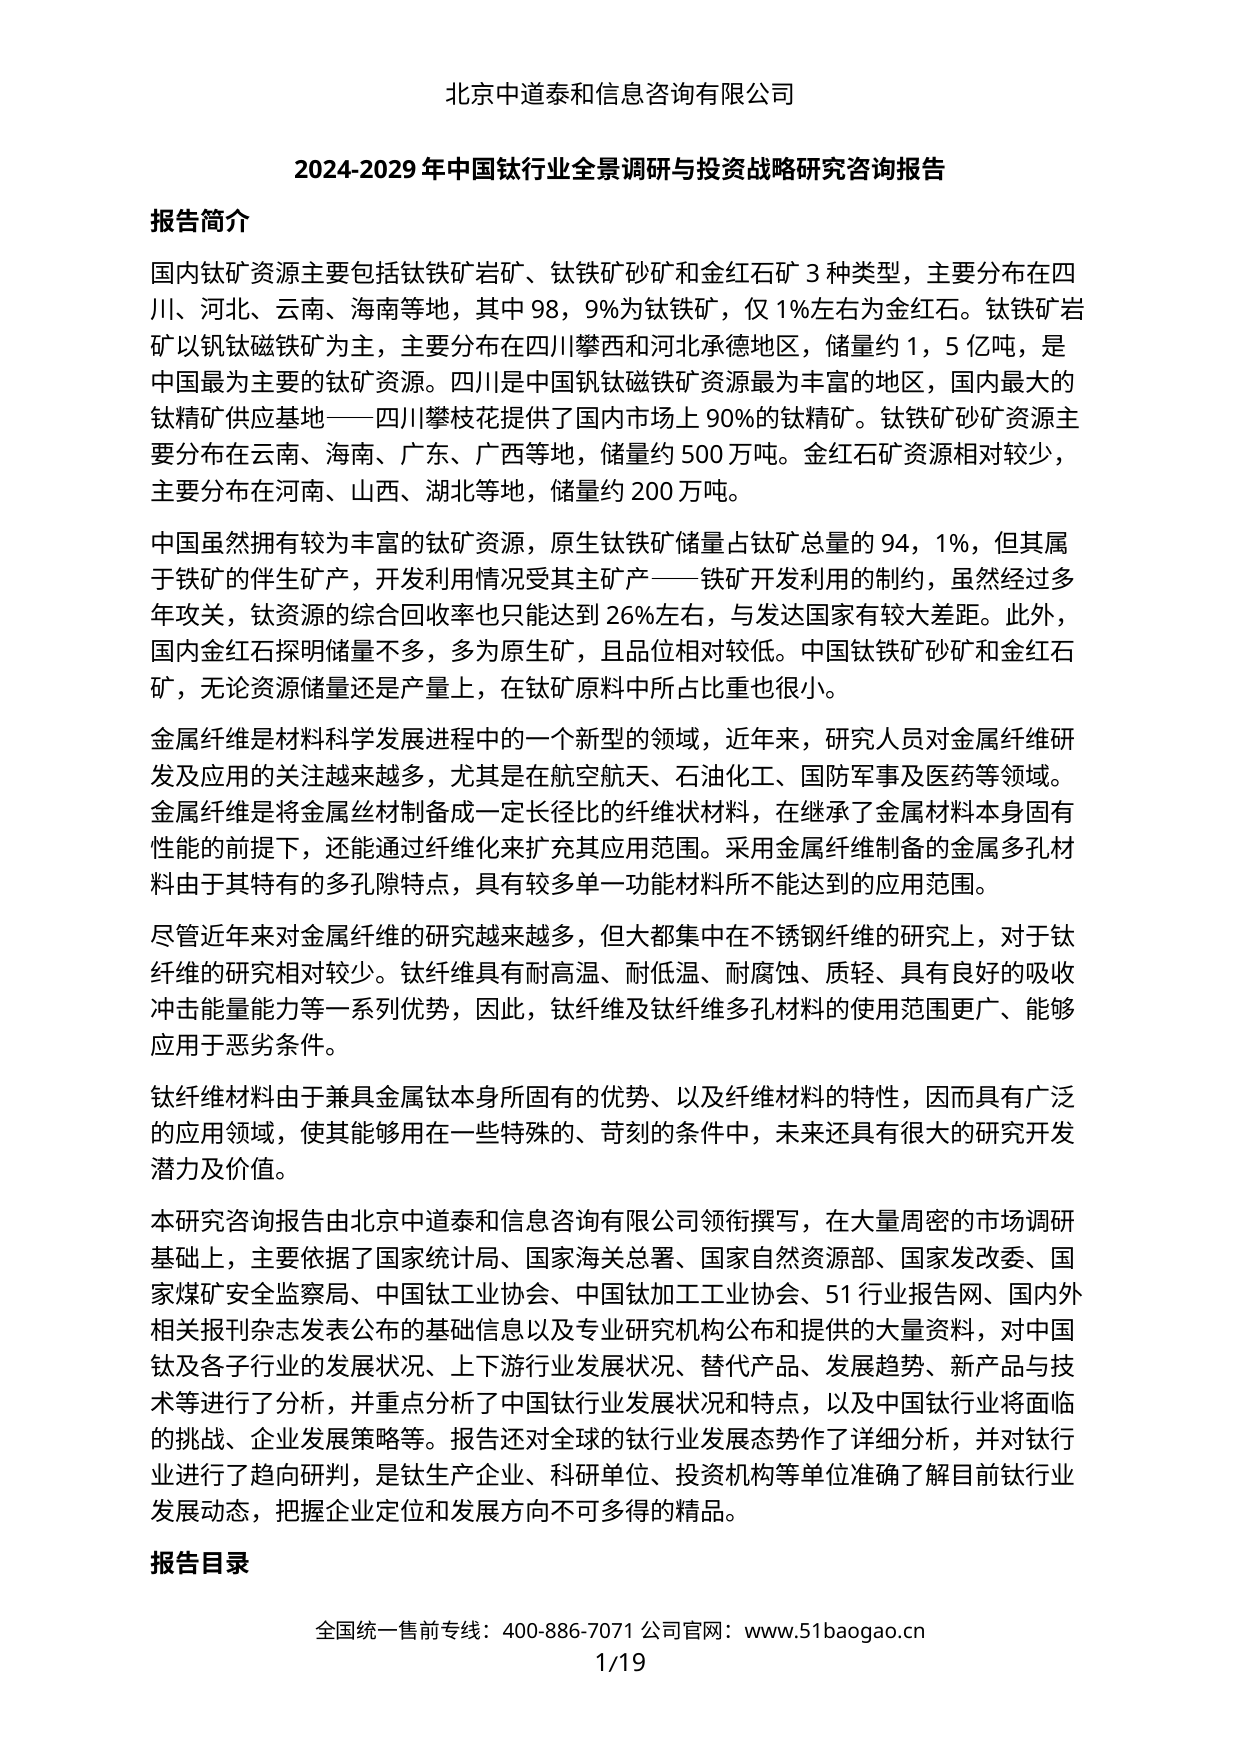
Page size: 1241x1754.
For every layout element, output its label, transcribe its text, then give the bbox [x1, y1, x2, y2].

text 金属纤维是材料科学发展进程中的一个新型的领域，近年来，研究人员对金属纤维研发及应用的关注越来越多，尤其是在航空航天、石油化工、国防军事及医药等领域。金属纤维是将金属丝材制备成一定长径比的纤维状材料，在继承了金属材料本身固有性能的前提下，还能通过纤维化来扩充其应用范围。采用金属纤维制备的金属多孔材料由于其特有的多孔隙特点，具有较多单一功能材料所不能达到的应用范围。 [150, 720, 1090, 901]
text 中国虽然拥有较为丰富的钛矿资源，原生钛铁矿储量占钛矿总量的 94，1%，但其属于铁矿的伴生矿产，开发利用情况受其主矿产——铁矿开发利用的制约，虽然经过多年攻关，钛资源的综合回收率也只能达到 26%左右，与发达国家有较大差距。此外，国内金红石探明储量不多，多为原生矿，且品位相对较低。中国钛铁矿砂矿和金红石矿，无论资源储量还是产量上，在钛矿原料中所占比重也很小。 [150, 523, 1090, 704]
text 钛纤维材料由于兼具金属钛本身所固有的优势、以及纤维材料的特性，因而具有广泛的应用领域，使其能够用在一些特殊的、苛刻的条件中，未来还具有很大的研究开发潜力及价值。 [150, 1077, 1090, 1186]
text 本研究咨询报告由北京中道泰和信息咨询有限公司领衔撰写，在大量周密的市场调研基础上，主要依据了国家统计局、国家海关总署、国家自然资源部、国家发改委、国家煤矿安全监察局、中国钛工业协会、中国钛加工工业协会、51行业报告网、国内外相关报刊杂志发表公布的基础信息以及专业研究机构公布和提供的大量资料，对中国钛及各子行业的发展状况、上下游行业发展状况、替代产品、发展趋势、新产品与技术等进行了分析，并重点分析了中国钛行业发展状况和特点，以及中国钛行业将面临的挑战、企业发展策略等。报告还对全球的钛行业发展态势作了详细分析，并对钛行业进行了趋向研判，是钛生产企业、科研单位、投资机构等单位准确了解目前钛行业发展动态，把握企业定位和发展方向不可多得的精品。 [150, 1202, 1090, 1528]
text 尽管近年来对金属纤维的研究越来越多，但大都集中在不锈钢纤维的研究上，对于钛纤维的研究相对较少。钛纤维具有耐高温、耐低温、耐腐蚀、质轻、具有良好的吸收冲击能量能力等一系列优势，因此，钛纤维及钛纤维多孔材料的使用范围更广、能够应用于恶劣条件。 [150, 917, 1090, 1062]
text 国内钛矿资源主要包括钛铁矿岩矿、钛铁矿砂矿和金红石矿 3 种类型，主要分布在四川、河北、云南、海南等地，其中 98，9%为钛铁矿，仅 1%左右为金红石。钛铁矿岩矿以钒钛磁铁矿为主，主要分布在四川攀西和河北承德地区，储量约 1，5 亿吨，是中国最为主要的钛矿资源。四川是中国钒钛磁铁矿资源最为丰富的地区，国内最大的钛精矿供应基地——四川攀枝花提供了国内市场上 90%的钛精矿。钛铁矿砂矿资源主要分布在云南、海南、广东、广西等地，储量约 500万吨。金红石矿资源相对较少，主要分布在河南、山西、湖北等地，储量约 200万吨。 [150, 254, 1090, 507]
text 报告简介 [150, 202, 1090, 238]
text 2024-2029年中国钛行业全景调研与投资战略研究咨询报告 [150, 150, 1090, 186]
text 报告目录 [150, 1544, 1090, 1580]
